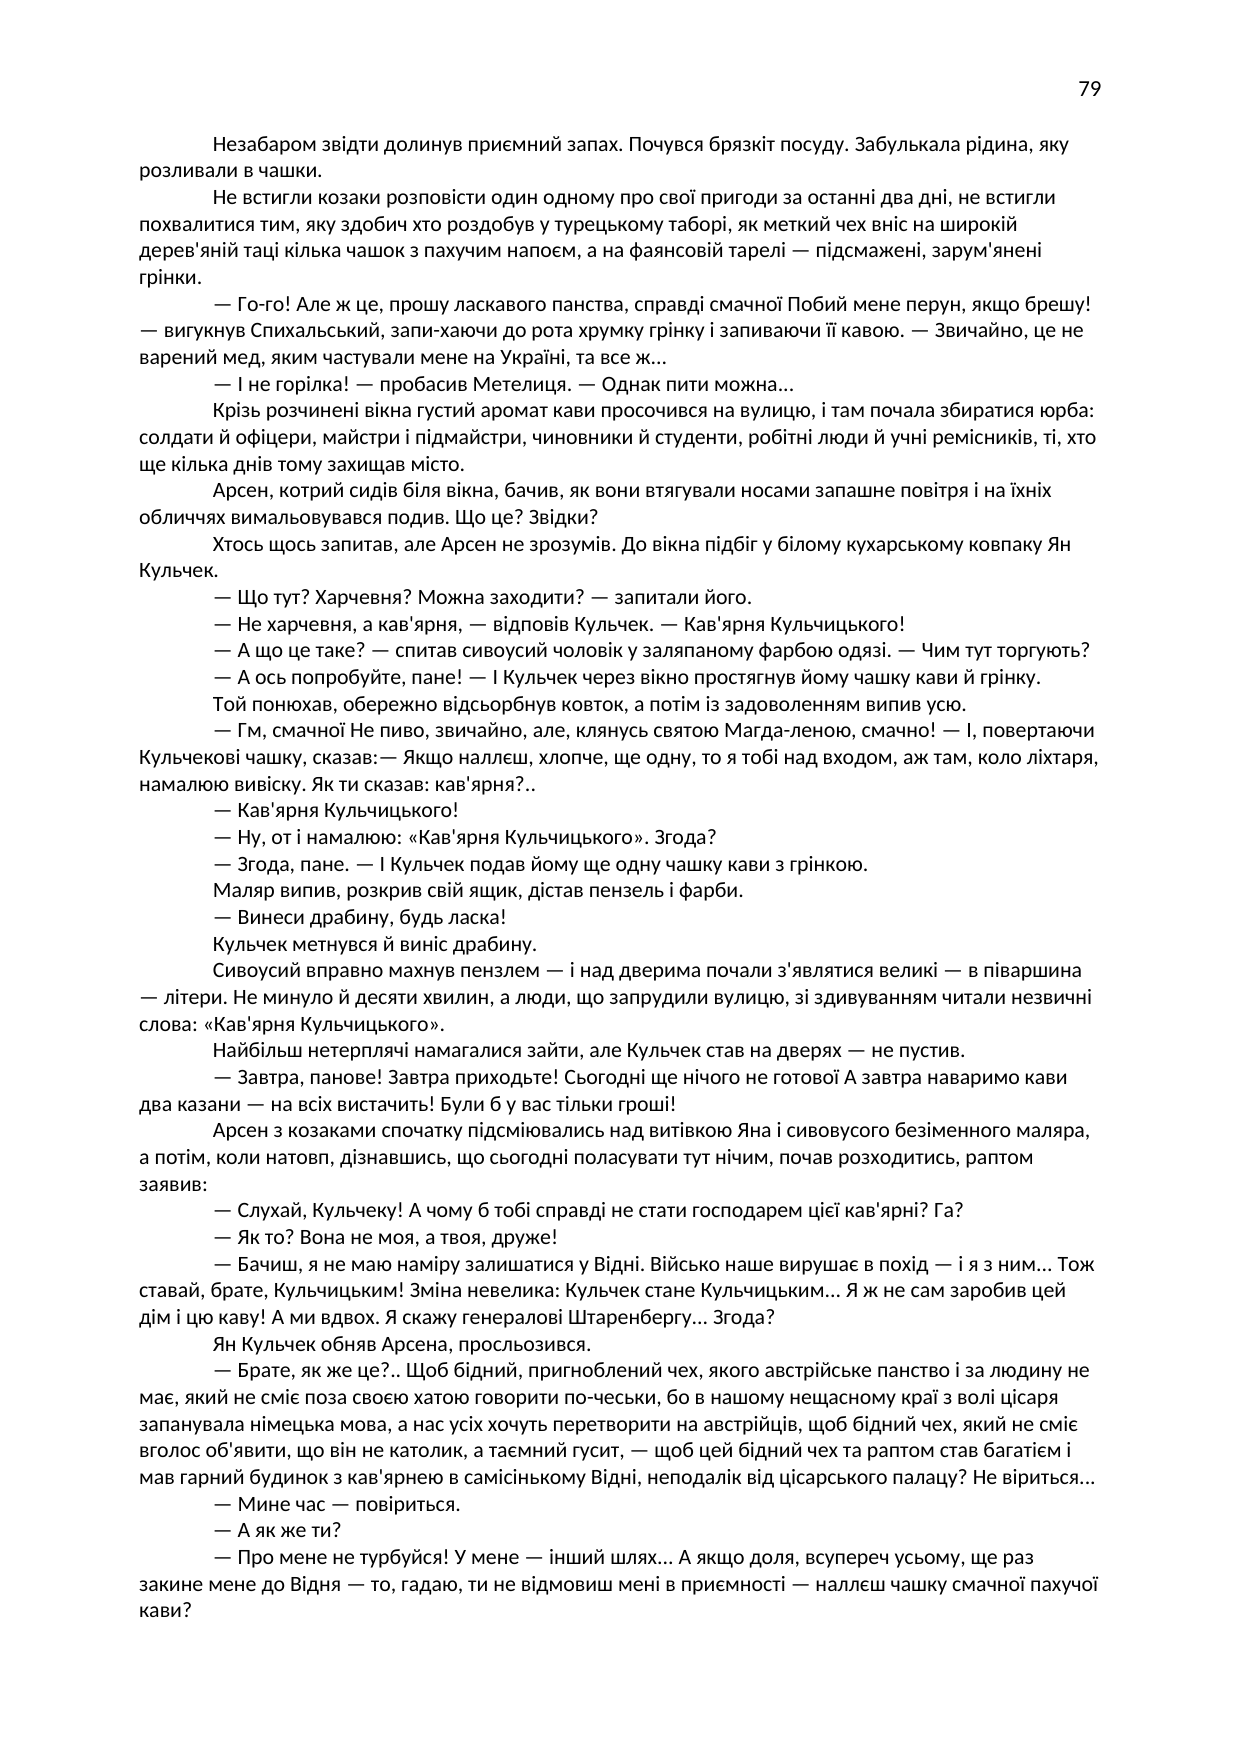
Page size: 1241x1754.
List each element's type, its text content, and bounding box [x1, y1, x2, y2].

text — Гм, смачної Не пиво, звичайно, але, клянусь святою Магда-леною, смачно! — І, повертаючи Кульчекові чашку, сказав:— Якщо наллєш, хлопче, ще одну, то я тобі над входом, аж там, коло ліхтаря, намалюю вивіску. Як ти сказав: кав'ярня?.. [139, 716, 1101, 796]
text Не встигли козаки розповісти один одному про свої пригоди за останні два дні, не встигли похвалитися тим, яку здобич хто роздобув у турецькому таборі, як меткий чех вніс на широкій дерев'яній таці кілька чашок з пахучим напоєм, а на фаянсовій тарелі — підсмажені, зарум'янені грінки. [139, 183, 1101, 290]
text Найбільш нетерплячі намагалися зайти, але Кульчек став на дверях — не пустив. [139, 1036, 1101, 1063]
text — Згода, пане. — І Кульчек подав йому ще одну чашку кави з грінкою. [139, 850, 1101, 876]
text Ян Кульчек обняв Арсена, просльозився. [139, 1330, 1101, 1356]
text — Мине час — повіриться. [139, 1490, 1101, 1516]
text — Го-го! Але ж це, прошу ласкавого панства, справді смачної Побий мене перун, якщо брешу! — вигукнув Спихальський, запи-хаючи до рота хрумку грінку і запиваючи її кавою. — Звичайно, це не варений мед, яким частували мене на Україні, та все ж... [139, 290, 1101, 370]
text Арсен, котрий сидів біля вікна, бачив, як вони втягували носами запашне повітря і на їхніх обличчях вимальовувався подив. Що це? Звідки? [139, 476, 1101, 530]
text Сивоусий вправно махнув пензлем — і над дверима почали з'являтися великі — в піваршина — літери. Не минуло й десяти хвилин, а люди, що запрудили вулицю, зі здивуванням читали незвичні слова: «Кав'ярня Кульчицького». [139, 956, 1101, 1036]
text — Брате, як же це?.. Щоб бідний, пригноблений чех, якого австрійське панство і за людину не має, який не сміє поза своєю хатою говорити по-чеськи, бо в нашому нещасному краї з волі цісаря запанувала німецька мова, а нас усіх хочуть перетворити на австрійців, щоб бідний чех, який не сміє вголос об'явити, що він не католик, а таємний гусит, — щоб цей бідний чех та раптом став багатієм і мав гарний будинок з кав'ярнею в самісінькому Відні, неподалік від цісарського палацу? Не віриться... [139, 1356, 1101, 1490]
text — Бачиш, я не маю наміру залишатися у Відні. Військо наше вирушає в похід — і я з ним... Тож ставай, брате, Кульчицьким! Зміна невелика: Кульчек стане Кульчицьким... Я ж не сам заробив цей дім і цю каву! А ми вдвох. Я скажу генералові Штаренбергу... Згода? [139, 1250, 1101, 1330]
text — Слухай, Кульчеку! А чому б тобі справді не стати господарем цієї кав'ярні? Га? [139, 1196, 1101, 1223]
text — Не харчевня, а кав'ярня, — відповів Кульчек. — Кав'ярня Кульчицького! [139, 610, 1101, 636]
text Хтось щось запитав, але Арсен не зрозумів. До вікна підбіг у білому кухарському ковпаку Ян Кульчек. [139, 530, 1101, 583]
text — Завтра, панове! Завтра приходьте! Сьогодні ще нічого не готової А завтра наваримо кави два казани — на всіх вистачить! Були б у вас тільки гроші! [139, 1063, 1101, 1116]
text — Про мене не турбуйся! У мене — інший шлях... А якщо доля, всупереч усьому, ще раз закине мене до Відня — то, гадаю, ти не відмовиш мені в приємності — наллєш чашку смачної пахучої кави? [139, 1543, 1101, 1623]
text — А що це таке? — спитав сивоусий чоловік у заляпаному фарбою одязі. — Чим тут торгують? [139, 636, 1101, 663]
text — Що тут? Харчевня? Можна заходити? — запитали його. [139, 583, 1101, 610]
text — Як то? Вона не моя, а твоя, друже! [139, 1223, 1101, 1250]
text Той понюхав, обережно відсьорбнув ковток, а потім із задоволенням випив усю. [139, 690, 1101, 716]
text Крізь розчинені вікна густий аромат кави просочився на вулицю, і там почала збиратися юрба: солдати й офіцери, майстри і підмайстри, чиновники й студенти, робітні люди й учні ремісників, ті, хто ще кілька днів тому захищав місто. [139, 396, 1101, 476]
text — А ось попробуйте, пане! — І Кульчек через вікно простягнув йому чашку кави й грінку. [139, 663, 1101, 690]
text Арсен з козаками спочатку підсміювались над витівкою Яна і сивовусого безіменного маляра, а потім, коли натовп, дізнавшись, що сьогодні поласувати тут нічим, почав розходитись, раптом заявив: [139, 1116, 1101, 1196]
text — Ну, от і намалюю: «Кав'ярня Кульчицького». Згода? [139, 823, 1101, 850]
text Кульчек метнувся й виніс драбину. [139, 930, 1101, 956]
text — Кав'ярня Кульчицького! [139, 796, 1101, 823]
text Незабаром звідти долинув приємний запах. Почувся брязкіт посуду. Забулькала рідина, яку розливали в чашки. [139, 130, 1101, 183]
text — А як же ти? [139, 1516, 1101, 1543]
text — І не горілка! — пробасив Метелиця. — Однак пити можна... [139, 370, 1101, 396]
text Маляр випив, розкрив свій ящик, дістав пензель і фарби. [139, 876, 1101, 903]
text — Винеси драбину, будь ласка! [139, 903, 1101, 930]
